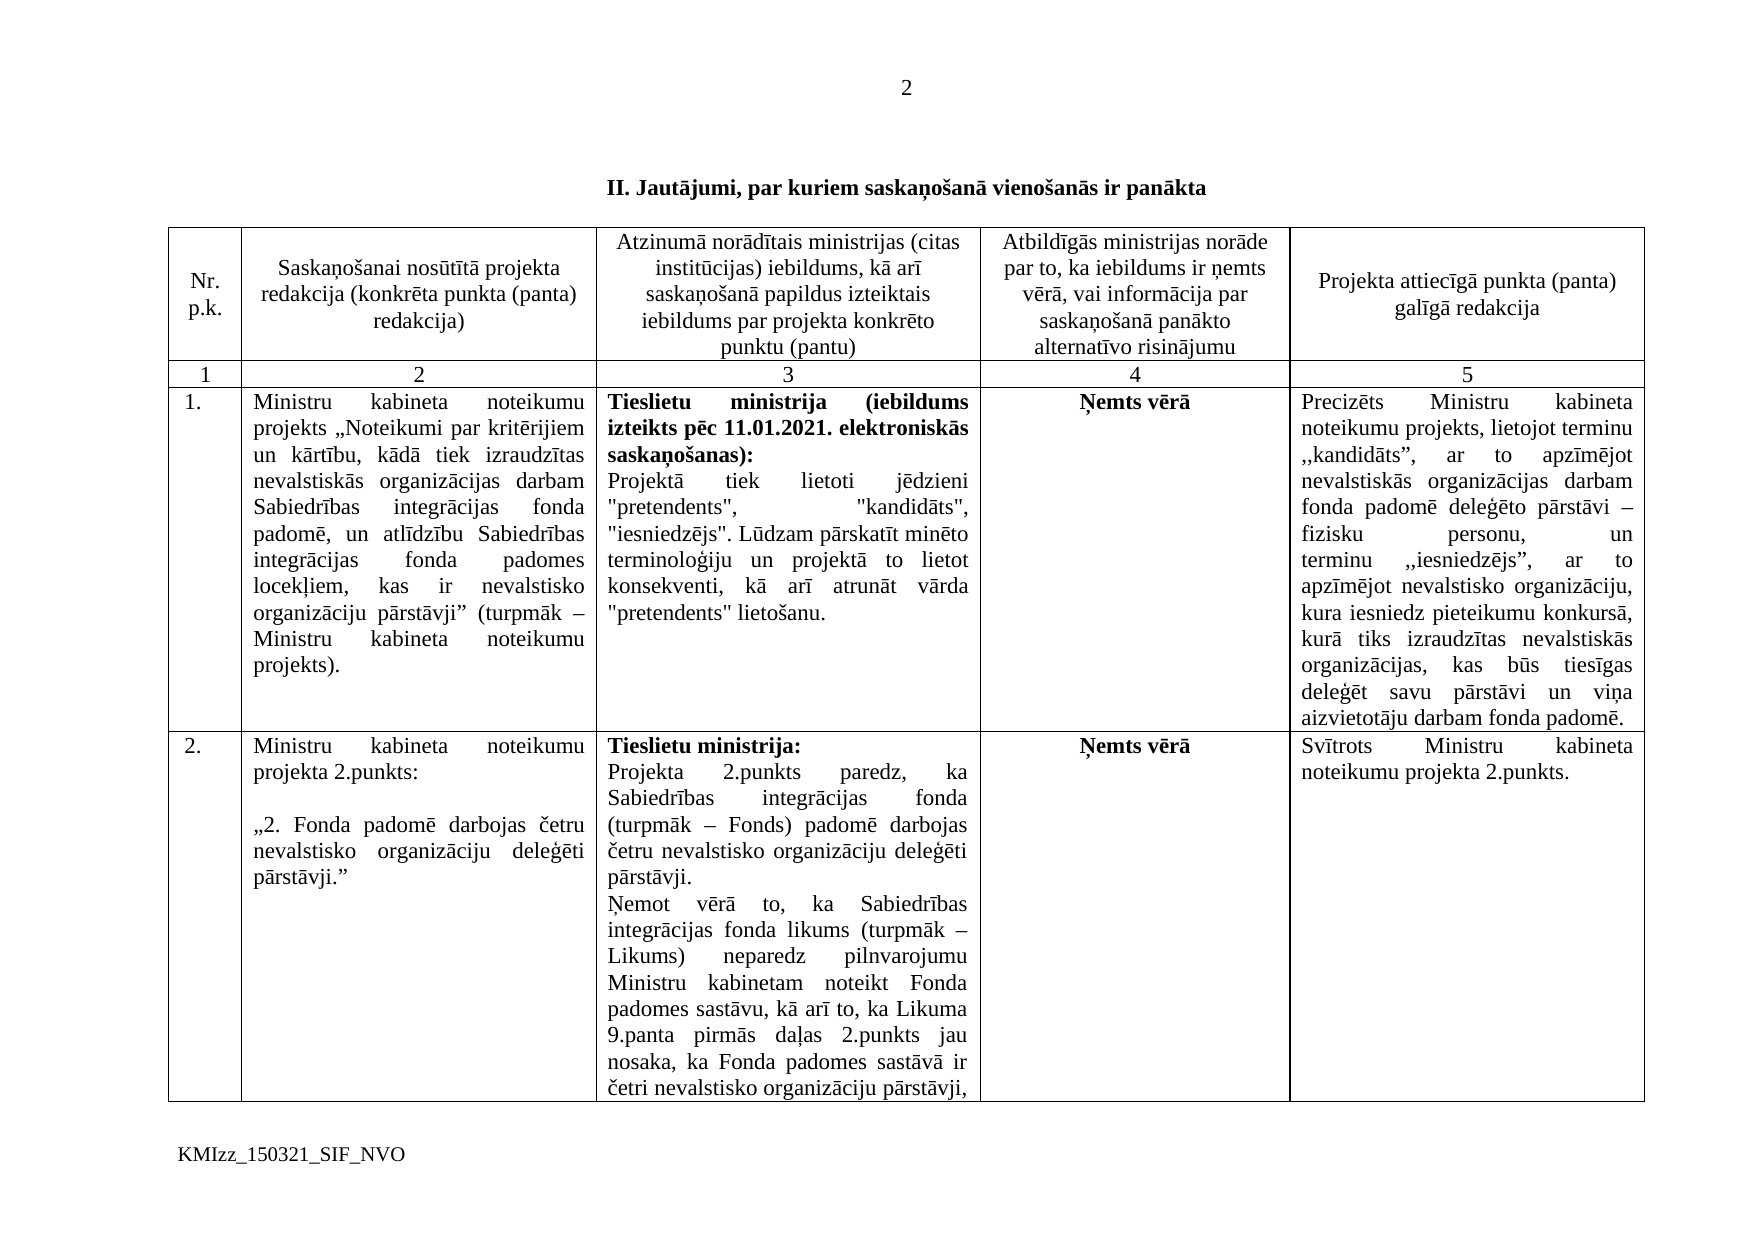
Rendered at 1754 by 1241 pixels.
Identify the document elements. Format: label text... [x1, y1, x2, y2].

table_header Saskaņošanai nosūtītā projekta redakcija (konkrēta punkta (panta) redakcija) [242, 228, 596, 359]
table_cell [1291, 732, 1644, 1101]
table_cell [169, 388, 241, 731]
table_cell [597, 732, 980, 1101]
table_cell [169, 732, 241, 1101]
text II. Jautājumi, par kuriem saskaņošanā vienošanās ir panākta [177, 174, 1636, 200]
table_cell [242, 732, 596, 1101]
table_header Nr. p.k. [169, 228, 241, 359]
table_header Projekta attiecīgā punkta (panta) galīgā redakcija [1291, 228, 1644, 359]
table_cell Tieslietu ministrija (iebildums izteikts pēc 11.01.2021. elektroniskās saskaņošanas): Projektā tiek lietoti jēdzieni "pretendents", "kandidāts", "iesniedzējs". Lūdzam pārskatīt minēto terminoloģiju un projektā to lietot konsekventi, kā arī atrunāt vārda "pretendents" lietošanu. [597, 388, 980, 731]
table_cell Ņemts vērā [981, 388, 1289, 731]
table_cell Precizēts Ministru kabineta noteikumu projekts, lietojot terminu ,,kandidāts”, ar to apzīmējot nevalstiskās organizācijas darbam fonda padomē deleģēto pārstāvi – fizisku personu, un terminu ,,iesniedzējs”, ar to apzīmējot nevalstisko organizāciju, kura iesniedz pieteikumu konkursā, kurā tiks izraudzītas nevalstiskās organizācijas, kas būs tiesīgas deleģēt savu pārstāvi un viņa aizvietotāju darbam fonda padomē. [1291, 388, 1644, 731]
table_cell 1 [169, 361, 241, 387]
table_cell 5 [1291, 361, 1644, 387]
table_header Atzinumā norādītais ministrijas (citas institūcijas) iebildums, kā arī saskaņošanā papildus izteiktais iebildums par projekta konkrēto punktu (pantu) [597, 228, 980, 359]
table_cell 2 [242, 361, 596, 387]
table_cell Ņemts vērā [981, 732, 1289, 1101]
table_header Atbildīgās ministrijas norāde par to, ka iebildums ir ņemts vērā, vai informācija par saskaņošanā panākto alternatīvo risinājumu [981, 228, 1289, 359]
table_cell 3 [597, 361, 980, 387]
table_cell Ministru kabineta noteikumu projekts „Noteikumi par kritērijiem un kārtību, kādā tiek izraudzītas nevalstiskās organizācijas darbam Sabiedrības integrācijas fonda padomē, un atlīdzību Sabiedrības integrācijas fonda padomes locekļiem, kas ir nevalstisko organizāciju pārstāvji” (turpmāk – Ministru kabineta noteikumu projekts). [242, 388, 596, 731]
table_cell 4 [981, 361, 1289, 387]
